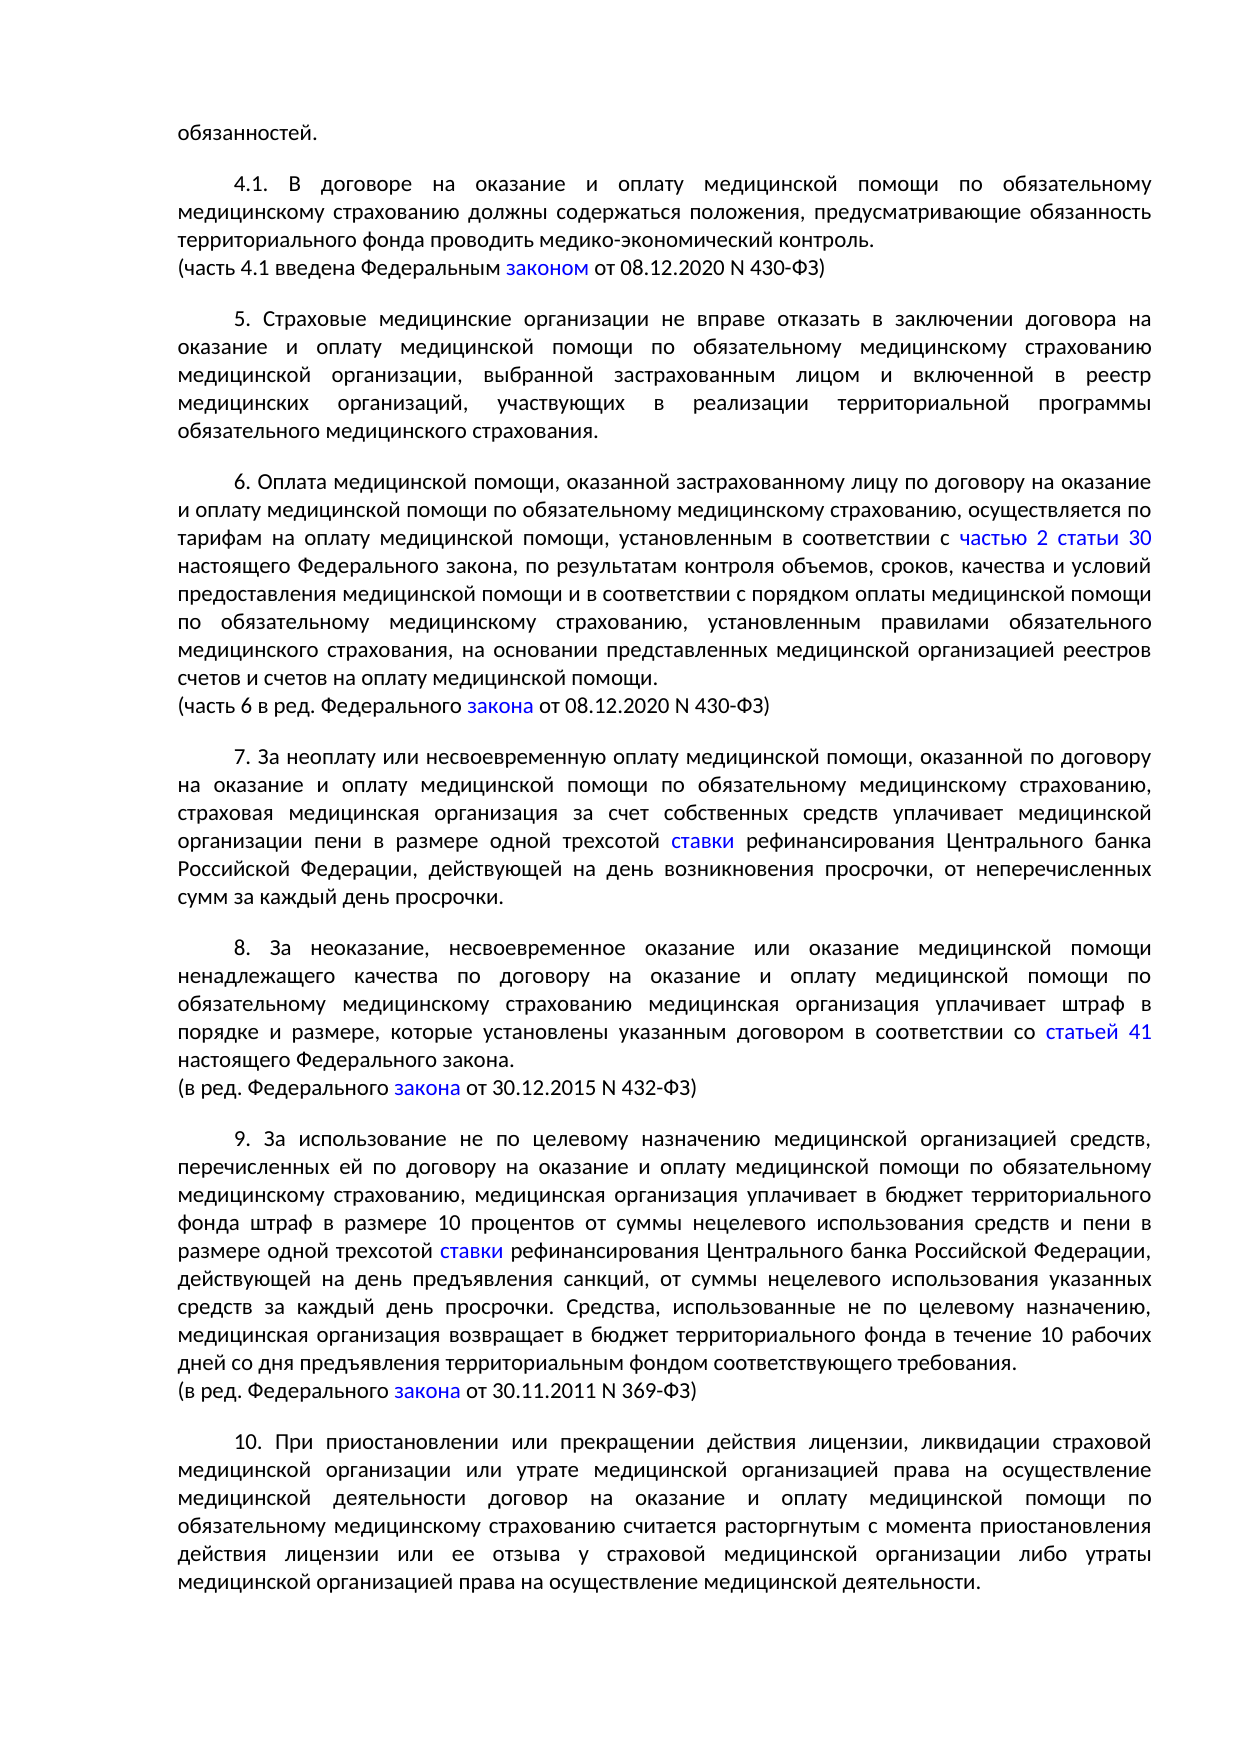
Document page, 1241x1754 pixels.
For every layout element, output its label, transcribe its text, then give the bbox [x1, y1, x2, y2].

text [177, 118, 1152, 146]
text (в ред. Федерального закона от 30.12.2015 N 432-ФЗ) [177, 1073, 1152, 1101]
text (часть 4.1 введена Федеральным законом от 08.12.2020 N 430-ФЗ) [177, 253, 1152, 281]
text (часть 6 в ред. Федерального закона от 08.12.2020 N 430-ФЗ) [177, 691, 1152, 719]
text 6. Оплата медицинской помощи, оказанной застрахованному лицу по договору на оказание и оплату медицинской помощи по обязательному медицинскому страхованию, осуществляется по тарифам на оплату медицинской помощи, установленным в соответствии с частью 2 статьи 30 настоящего Федерального закона, по результатам контроля объемов, сроков, качества и условий предоставления медицинской помощи и в соответствии с порядком оплаты медицинской помощи по обязательному медицинскому страхованию, установленным правилами обязательного медицинского страхования, на основании представленных медицинской организацией реестров счетов и счетов на оплату медицинской помощи. [177, 467, 1152, 691]
text 10. При приостановлении или прекращении действия лицензии, ликвидации страховой медицинской организации или утрате медицинской организацией права на осуществление медицинской деятельности договор на оказание и оплату медицинской помощи по обязательному медицинскому страхованию считается расторгнутым с момента приостановления действия лицензии или ее отзыва у страховой медицинской организации либо утраты медицинской организацией права на осуществление медицинской деятельности. [177, 1427, 1152, 1596]
text 5. Страховые медицинские организации не вправе отказать в заключении договора на оказание и оплату медицинской помощи по обязательному медицинскому страхованию медицинской организации, выбранной застрахованным лицом и включенной в реестр медицинских организаций, участвующих в реализации территориальной программы обязательного медицинского страхования. [177, 304, 1152, 444]
text 7. За неоплату или несвоевременную оплату медицинской помощи, оказанной по договору на оказание и оплату медицинской помощи по обязательному медицинскому страхованию, страховая медицинская организация за счет собственных средств уплачивает медицинской организации пени в размере одной трехсотой ставки рефинансирования Центрального банка Российской Федерации, действующей на день возникновения просрочки, от неперечисленных сумм за каждый день просрочки. [177, 742, 1152, 910]
text 8. За неоказание, несвоевременное оказание или оказание медицинской помощи ненадлежащего качества по договору на оказание и оплату медицинской помощи по обязательному медицинскому страхованию медицинская организация уплачивает штраф в порядке и размере, которые установлены указанным договором в соответствии со статьей 41 настоящего Федерального закона. [177, 933, 1152, 1073]
text 4.1. В договоре на оказание и оплату медицинской помощи по обязательному медицинскому страхованию должны содержаться положения, предусматривающие обязанность территориального фонда проводить медико-экономический контроль. [177, 169, 1152, 253]
text (в ред. Федерального закона от 30.11.2011 N 369-ФЗ) [177, 1376, 1152, 1404]
text 9. За использование не по целевому назначению медицинской организацией средств, перечисленных ей по договору на оказание и оплату медицинской помощи по обязательному медицинскому страхованию, медицинская организация уплачивает в бюджет территориального фонда штраф в размере 10 процентов от суммы нецелевого использования средств и пени в размере одной трехсотой ставки рефинансирования Центрального банка Российской Федерации, действующей на день предъявления санкций, от суммы нецелевого использования указанных средств за каждый день просрочки. Средства, использованные не по целевому назначению, медицинская организация возвращает в бюджет территориального фонда в течение 10 рабочих дней со дня предъявления территориальным фондом соответствующего требования. [177, 1124, 1152, 1376]
